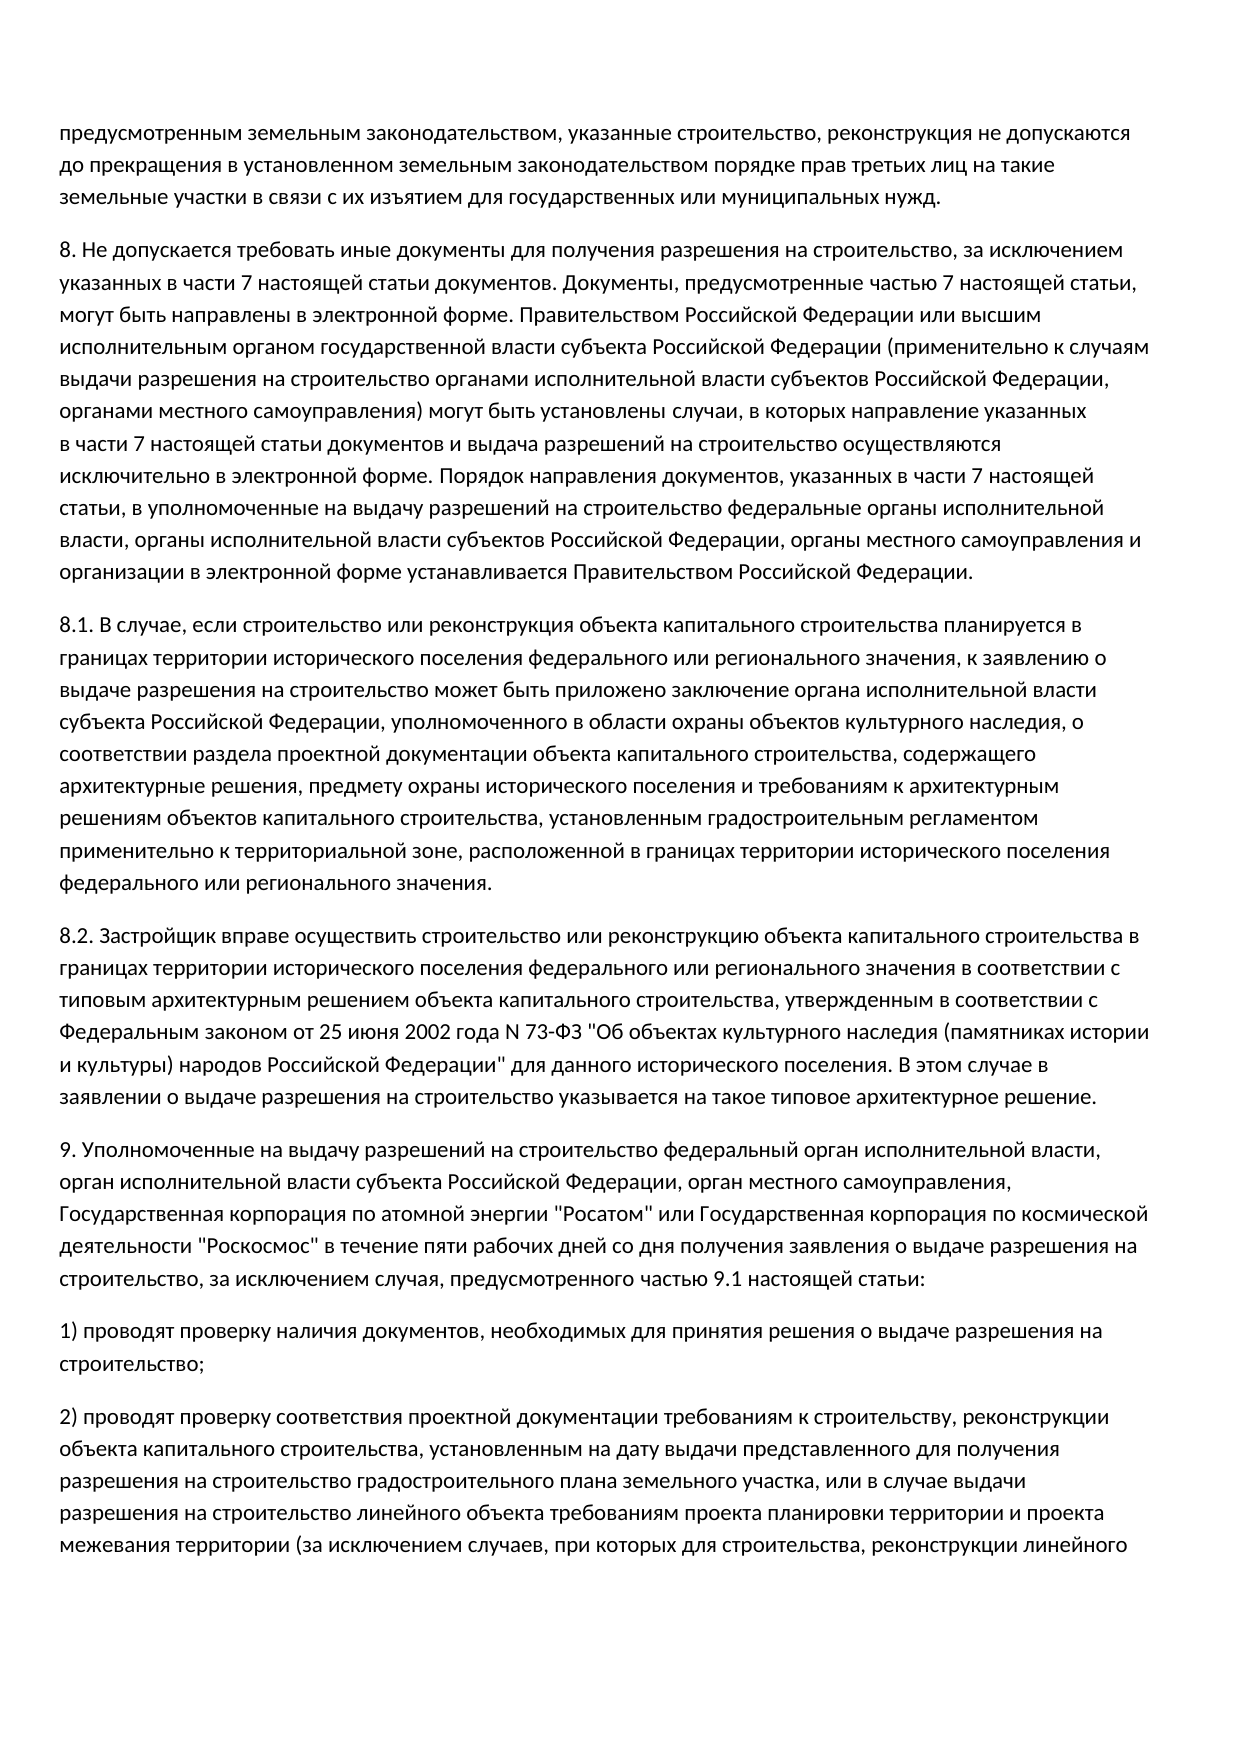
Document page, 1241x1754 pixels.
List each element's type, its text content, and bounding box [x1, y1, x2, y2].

text 8. Не допускается требовать иные документы для получения разрешения на строительство, за исключением указанных в части 7 настоящей статьи документов. Документы, предусмотренные частью 7 настоящей статьи, могут быть направлены в электронной форме. Правительством Российской Федерации или высшим исполнительным органом государственной власти субъекта Российской Федерации (применительно к случаям выдачи разрешения на строительство органами исполнительной власти субъектов Российской Федерации, органами местного самоуправления) могут быть установлены случаи, в которых направление указанных в части 7 настоящей статьи документов и выдача разрешений на строительство осуществляются исключительно в электронной форме. Порядок направления документов, указанных в части 7 настоящей статьи, в уполномоченные на выдачу разрешений на строительство федеральные органы исполнительной власти, органы исполнительной власти субъектов Российской Федерации, органы местного самоуправления и организации в электронной форме устанавливается Правительством Российской Федерации. [59, 236, 1152, 585]
text 8.1. В случае, если строительство или реконструкция объекта капитального строительства планируется в границах территории исторического поселения федерального или регионального значения, к заявлению о выдаче разрешения на строительство может быть приложено заключение органа исполнительной власти субъекта Российской Федерации, уполномоченного в области охраны объектов культурного наследия, о соответствии раздела проектной документации объекта капитального строительства, содержащего архитектурные решения, предмету охраны исторического поселения и требованиям к архитектурным решениям объектов капитального строительства, установленным градостроительным регламентом применительно к территориальной зоне, расположенной в границах территории исторического поселения федерального или регионального значения. [59, 610, 1152, 896]
text 1) проводят проверку наличия документов, необходимых для принятия решения о выдаче разрешения на строительство; [59, 1317, 1152, 1377]
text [59, 118, 1152, 211]
text 8.2. Застройщик вправе осуществить строительство или реконструкцию объекта капитального строительства в границах территории исторического поселения федерального или регионального значения в соответствии с типовым архитектурным решением объекта капитального строительства, утвержденным в соответствии с Федеральным законом от 25 июня 2002 года N 73-ФЗ "Об объектах культурного наследия (памятниках истории и культуры) народов Российской Федерации" для данного исторического поселения. В этом случае в заявлении о выдаче разрешения на строительство указывается на такое типовое архитектурное решение. [59, 921, 1152, 1110]
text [59, 1402, 1152, 1559]
text 9. Уполномоченные на выдачу разрешений на строительство федеральный орган исполнительной власти, орган исполнительной власти субъекта Российской Федерации, орган местного самоуправления, Государственная корпорация по атомной энергии "Росатом" или Государственная корпорация по космической деятельности "Роскосмос" в течение пяти рабочих дней со дня получения заявления о выдаче разрешения на строительство, за исключением случая, предусмотренного частью 9.1 настоящей статьи: [59, 1135, 1152, 1292]
